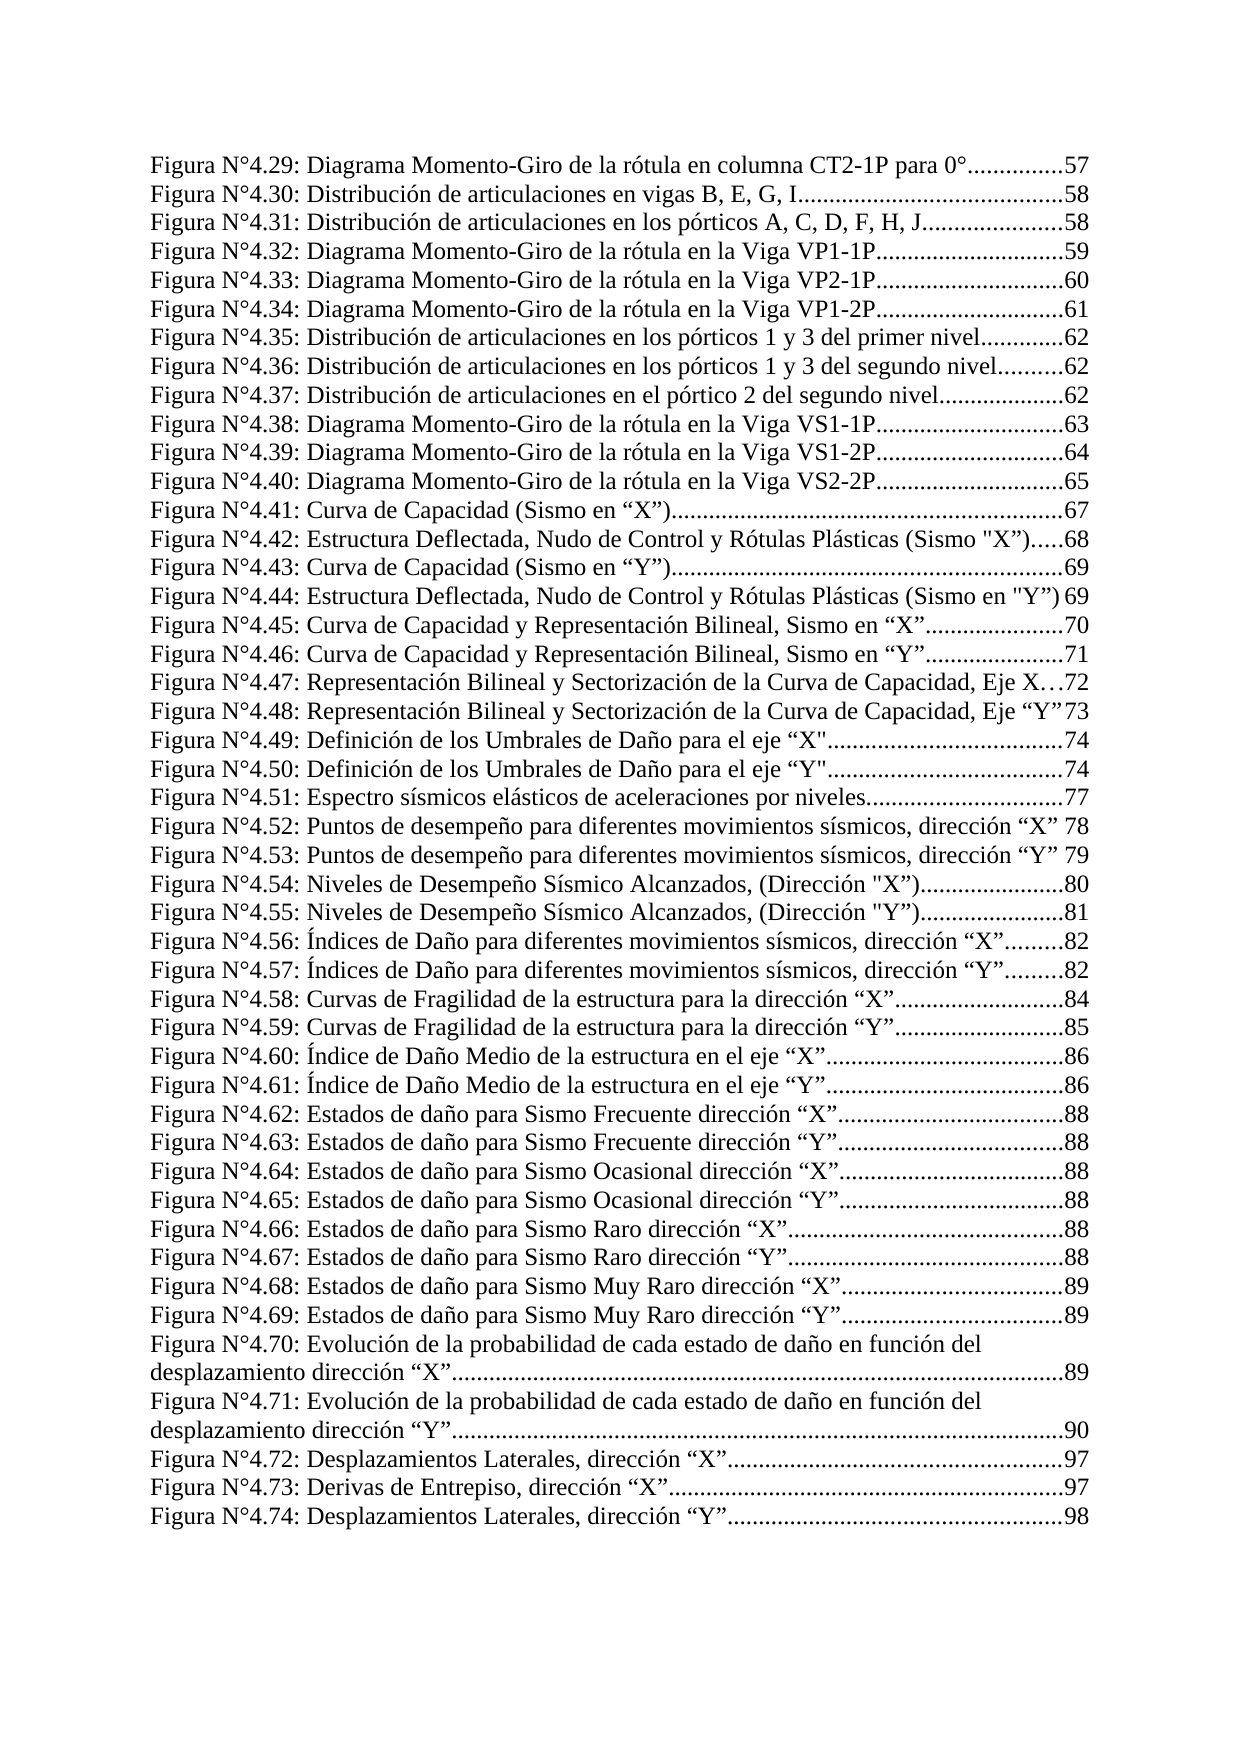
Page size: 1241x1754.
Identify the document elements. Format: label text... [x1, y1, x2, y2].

text Figura N°4.32: Diagrama Momento-Giro de la rótula en la Viga VP1-1P 59 [150, 236, 1090, 265]
text Figura N°4.42: Estructura Deflectada, Nudo de Control y Rótulas Plásticas (Sismo "X”) 68 [150, 524, 1090, 552]
text Figura N°4.54: Niveles de Desempeño Sísmico Alcanzados, (Dirección "X”) 80 [150, 869, 1090, 897]
text Figura N°4.63: Estados de daño para Sismo Frecuente dirección “Y” 88 [150, 1127, 1090, 1156]
text Figura N°4.74: Desplazamientos Laterales, dirección “Y” 98 [150, 1501, 1090, 1530]
text Figura N°4.61: Índice de Daño Medio de la estructura en el eje “Y” 86 [150, 1070, 1090, 1099]
text Figura N°4.47: Representación Bilineal y Sectorización de la Curva de Capacidad, Eje X 72 [150, 667, 1090, 696]
text Figura N°4.30: Distribución de articulaciones en vigas B, E, G, I 58 [150, 179, 1090, 207]
text Figura N°4.70: Evolución de la probabilidad de cada estado de daño en función del desplazamiento dirección “X” 89 [150, 1329, 1090, 1386]
text Figura N°4.59: Curvas de Fragilidad de la estructura para la dirección “Y” 85 [150, 1012, 1090, 1041]
text Figura N°4.45: Curva de Capacidad y Representación Bilineal, Sismo en “X” 70 [150, 610, 1090, 639]
text Figura N°4.31: Distribución de articulaciones en los pórticos A, C, D, F, H, J 58 [150, 207, 1090, 236]
text Figura N°4.36: Distribución de articulaciones en los pórticos 1 y 3 del segundo nivel 62 [150, 351, 1090, 380]
text Figura N°4.52: Puntos de desempeño para diferentes movimientos sísmicos, dirección “X” 78 [150, 811, 1090, 840]
text Figura N°4.29: Diagrama Momento-Giro de la rótula en columna CT2-1P para 0° 57 [150, 150, 1090, 179]
text Figura N°4.49: Definición de los Umbrales de Daño para el eje “X" 74 [150, 725, 1090, 754]
text Figura N°4.60: Índice de Daño Medio de la estructura en el eje “X” 86 [150, 1041, 1090, 1070]
text Figura N°4.33: Diagrama Momento-Giro de la rótula en la Viga VP2-1P 60 [150, 265, 1090, 294]
text Figura N°4.43: Curva de Capacidad (Sismo en “Y”) 69 [150, 552, 1090, 581]
text Figura N°4.34: Diagrama Momento-Giro de la rótula en la Viga VP1-2P 61 [150, 294, 1090, 322]
text Figura N°4.39: Diagrama Momento-Giro de la rótula en la Viga VS1-2P 64 [150, 437, 1090, 466]
text Figura N°4.64: Estados de daño para Sismo Ocasional dirección “X” 88 [150, 1156, 1090, 1185]
text Figura N°4.37: Distribución de articulaciones en el pórtico 2 del segundo nivel 62 [150, 380, 1090, 409]
text Figura N°4.73: Derivas de Entrepiso, dirección “X” 97 [150, 1472, 1090, 1501]
text Figura N°4.57: Índices de Daño para diferentes movimientos sísmicos, dirección “Y” 82 [150, 955, 1090, 984]
text Figura N°4.62: Estados de daño para Sismo Frecuente dirección “X” 88 [150, 1099, 1090, 1127]
text Figura N°4.50: Definición de los Umbrales de Daño para el eje “Y" 74 [150, 754, 1090, 782]
text Figura N°4.71: Evolución de la probabilidad de cada estado de daño en función del desplazamiento dirección “Y” 90 [150, 1386, 1090, 1444]
text Figura N°4.67: Estados de daño para Sismo Raro dirección “Y” 88 [150, 1242, 1090, 1271]
text Figura N°4.69: Estados de daño para Sismo Muy Raro dirección “Y” 89 [150, 1300, 1090, 1329]
text Figura N°4.46: Curva de Capacidad y Representación Bilineal, Sismo en “Y” 71 [150, 639, 1090, 667]
text Figura N°4.53: Puntos de desempeño para diferentes movimientos sísmicos, dirección “Y” 79 [150, 840, 1090, 869]
text Figura N°4.58: Curvas de Fragilidad de la estructura para la dirección “X” 84 [150, 984, 1090, 1012]
text Figura N°4.44: Estructura Deflectada, Nudo de Control y Rótulas Plásticas (Sismo en "Y”) 69 [150, 581, 1090, 610]
text Figura N°4.35: Distribución de articulaciones en los pórticos 1 y 3 del primer nivel 62 [150, 322, 1090, 351]
text Figura N°4.55: Niveles de Desempeño Sísmico Alcanzados, (Dirección "Y”) 81 [150, 897, 1090, 926]
text Figura N°4.66: Estados de daño para Sismo Raro dirección “X” 88 [150, 1214, 1090, 1242]
text Figura N°4.68: Estados de daño para Sismo Muy Raro dirección “X” 89 [150, 1271, 1090, 1300]
text Figura N°4.48: Representación Bilineal y Sectorización de la Curva de Capacidad, Eje “Y” 73 [150, 696, 1090, 725]
text Figura N°4.72: Desplazamientos Laterales, dirección “X” 97 [150, 1444, 1090, 1472]
text Figura N°4.65: Estados de daño para Sismo Ocasional dirección “Y” 88 [150, 1185, 1090, 1214]
text Figura N°4.51: Espectro sísmicos elásticos de aceleraciones por niveles. 77 [150, 782, 1090, 811]
text Figura N°4.40: Diagrama Momento-Giro de la rótula en la Viga VS2-2P 65 [150, 466, 1090, 495]
text Figura N°4.56: Índices de Daño para diferentes movimientos sísmicos, dirección “X” 82 [150, 926, 1090, 955]
text Figura N°4.38: Diagrama Momento-Giro de la rótula en la Viga VS1-1P 63 [150, 409, 1090, 437]
text Figura N°4.41: Curva de Capacidad (Sismo en “X”) 67 [150, 495, 1090, 524]
